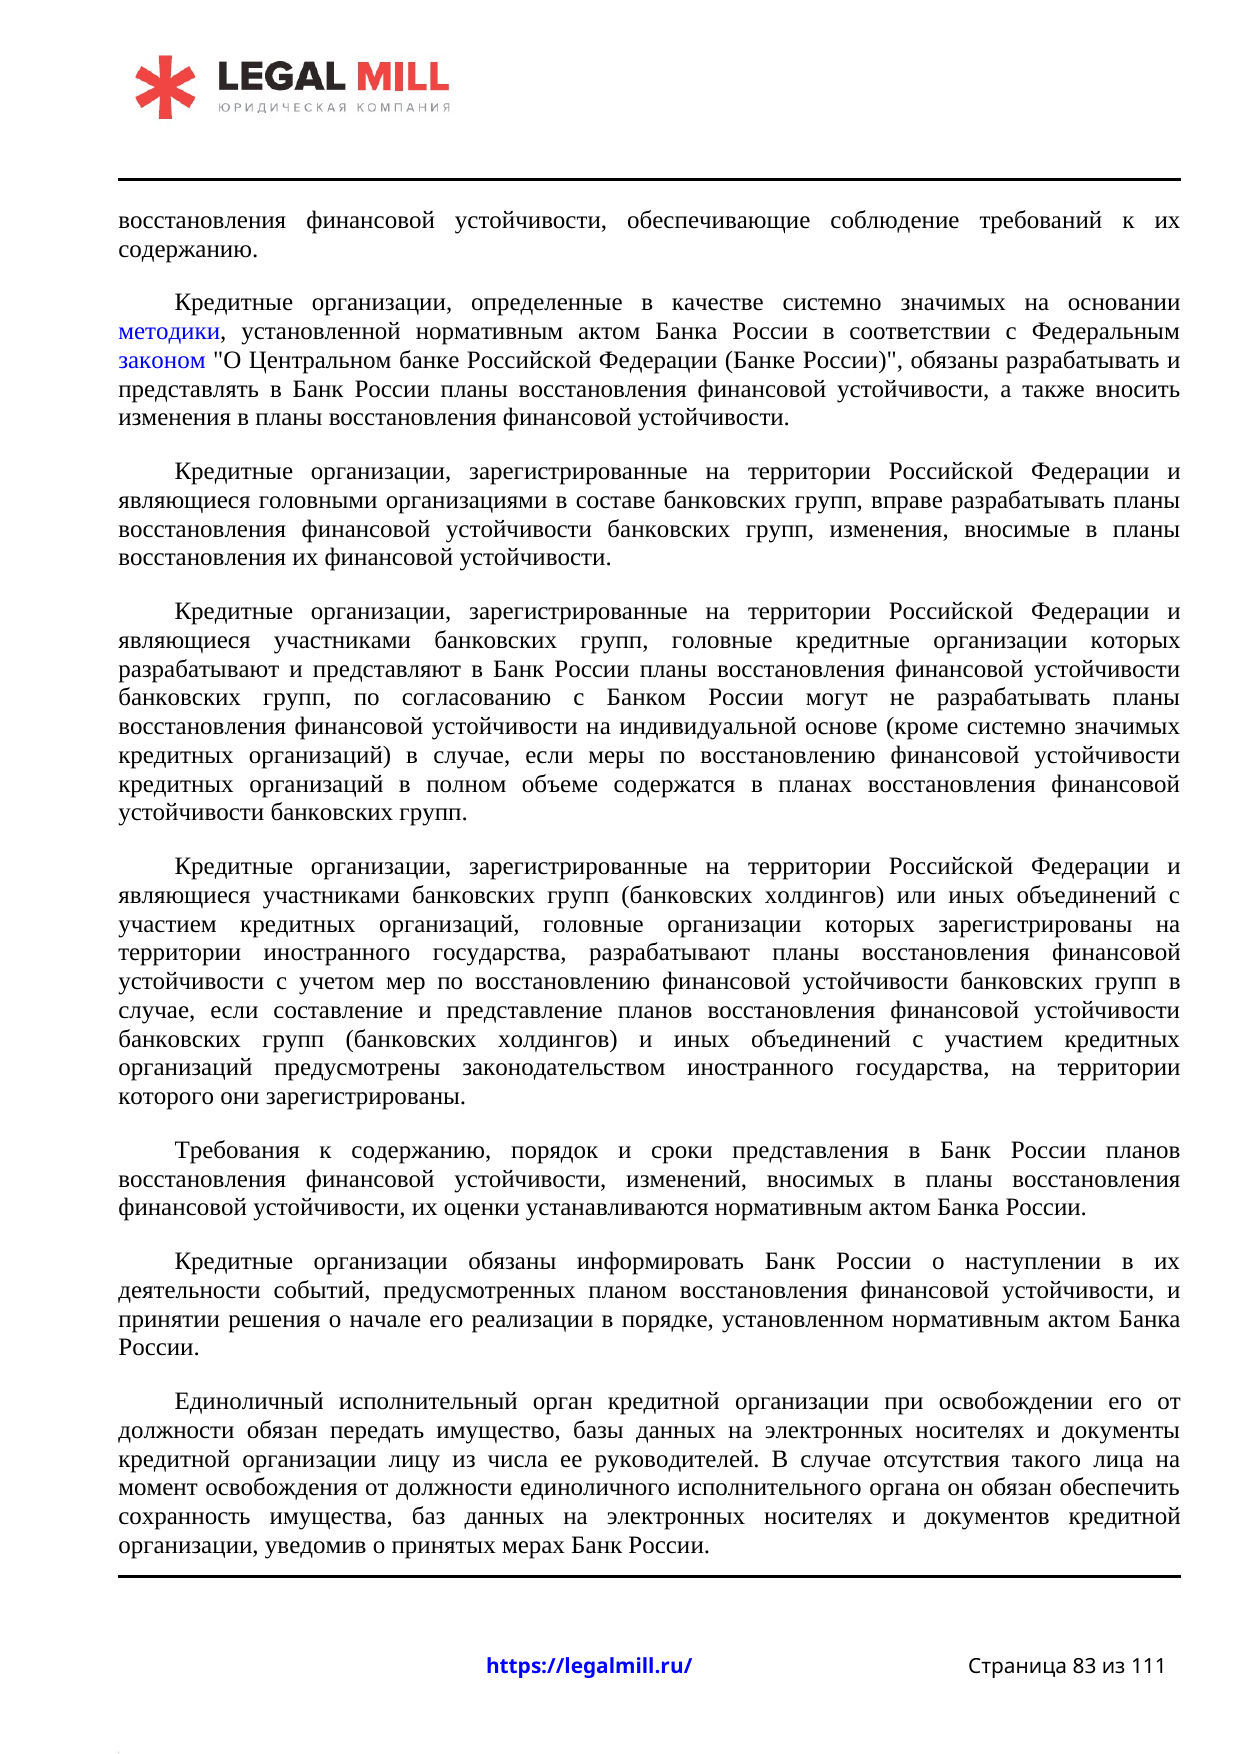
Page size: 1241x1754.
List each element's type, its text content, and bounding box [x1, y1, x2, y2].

text Кредитные организации обязаны информировать Банк России о наступлении в их деятельности событий, предусмотренных планом восстановления финансовой устойчивости, и принятии решения о начале его реализации в порядке, установленном нормативным актом Банка России. [118, 1246, 1181, 1361]
text Кредитные организации, определенные в качестве системно значимых на основании методики, установленной нормативным актом Банка России в соответствии с Федеральным законом "О Центральном банке Российской Федерации (Банке России)", обязаны разрабатывать и представлять в Банк России планы восстановления финансовой устойчивости, а также вносить изменения в планы восстановления финансовой устойчивости. [118, 287, 1181, 431]
text Единоличный исполнительный орган кредитной организации при освобождении его от должности обязан передать имущество, базы данных на электронных носителях и документы кредитной организации лицу из числа ее руководителей. В случае отсутствия такого лица на момент освобождения от должности единоличного исполнительного органа он обязан обеспечить сохранность имущества, баз данных на электронных носителях и документов кредитной организации, уведомив о принятых мерах Банк России. [118, 1386, 1181, 1559]
text Кредитные организации, зарегистрированные на территории Российской Федерации и являющиеся участниками банковских групп (банковских холдингов) или иных объединений с участием кредитных организаций, головные организации которых зарегистрированы на территории иностранного государства, разрабатывают планы восстановления финансовой устойчивости с учетом мер по восстановлению финансовой устойчивости банковских групп в случае, если составление и представление планов восстановления финансовой устойчивости банковских групп (банковских холдингов) и иных объединений с участием кредитных организаций предусмотрены законодательством иностранного государства, на территории которого они зарегистрированы. [118, 851, 1181, 1110]
text Требования к содержанию, порядок и сроки представления в Банк России планов восстановления финансовой устойчивости, изменений, вносимых в планы восстановления финансовой устойчивости, их оценки устанавливаются нормативным актом Банка России. [118, 1135, 1181, 1221]
picture [122, 41, 463, 134]
text Кредитные организации, зарегистрированные на территории Российской Федерации и являющиеся головными организациями в составе банковских групп, вправе разрабатывать планы восстановления финансовой устойчивости банковских групп, изменения, вносимые в планы восстановления их финансовой устойчивости. [118, 456, 1181, 571]
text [118, 205, 1181, 262]
text Кредитные организации, зарегистрированные на территории Российской Федерации и являющиеся участниками банковских групп, головные кредитные организации которых разрабатывают и представляют в Банк России планы восстановления финансовой устойчивости банковских групп, по согласованию с Банком России могут не разрабатывать планы восстановления финансовой устойчивости на индивидуальной основе (кроме системно значимых кредитных организаций) в случае, если меры по восстановлению финансовой устойчивости кредитных организаций в полном объеме содержатся в планах восстановления финансовой устойчивости банковских групп. [118, 596, 1181, 826]
